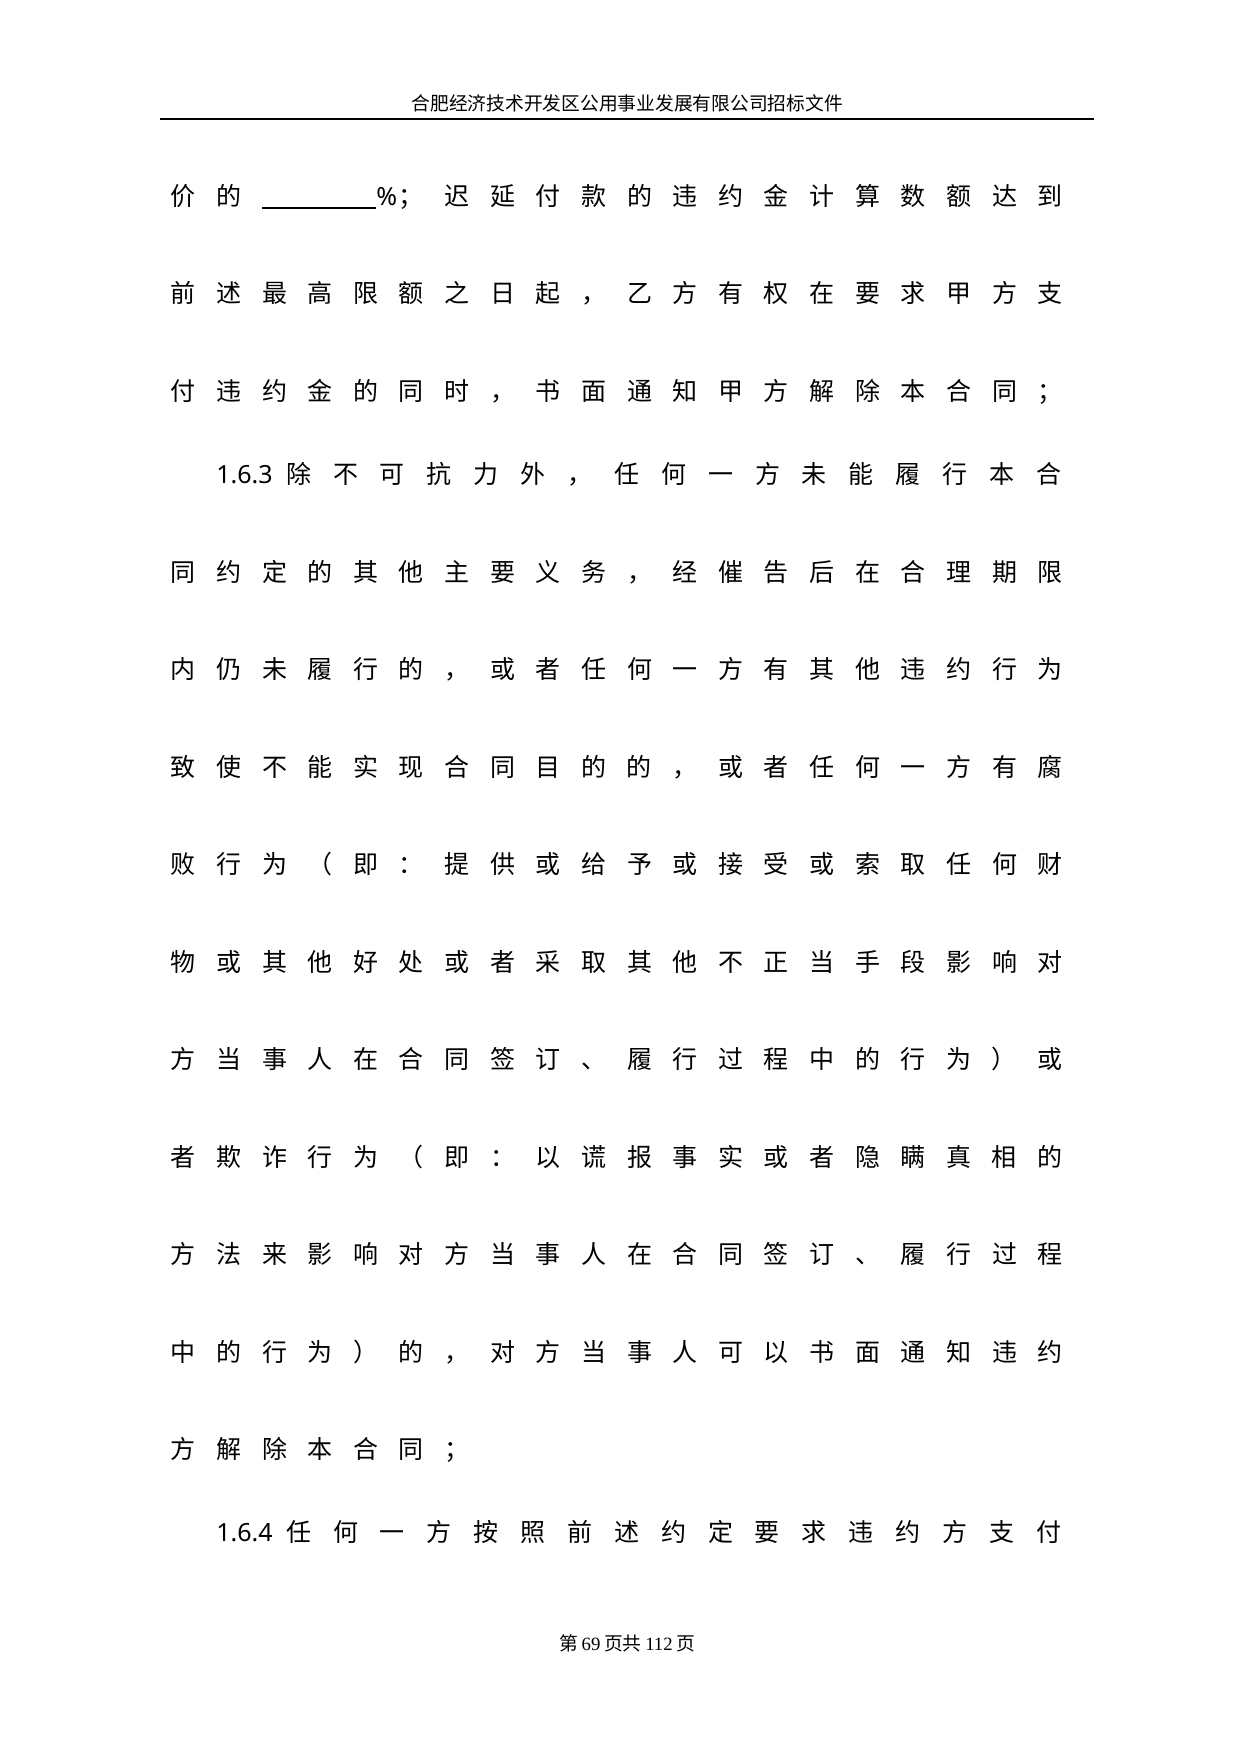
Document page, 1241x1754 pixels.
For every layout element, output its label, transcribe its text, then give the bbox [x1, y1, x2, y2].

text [171, 1498, 1083, 1563]
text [171, 162, 1083, 422]
text 1.6.3除不可抗力外，任何一方未能履行本合同约定的其他主要义务，经催告后在合理期限内仍未履行的，或者任何一方有其他违约行为致使不能实现合同目的的，或者任何一方有腐败行为（即：提供或给予或接受或索取任何财物或其他好处或者采取其他不正当手段影响对方当事人在合同签订、履行过程中的行为）或者欺诈行为（即：以谎报事实或者隐瞒真相的方法来影响对方当事人在合同签订、履行过程中的行为）的，对方当事人可以书面通知违约方解除本合同； [171, 440, 1083, 1480]
